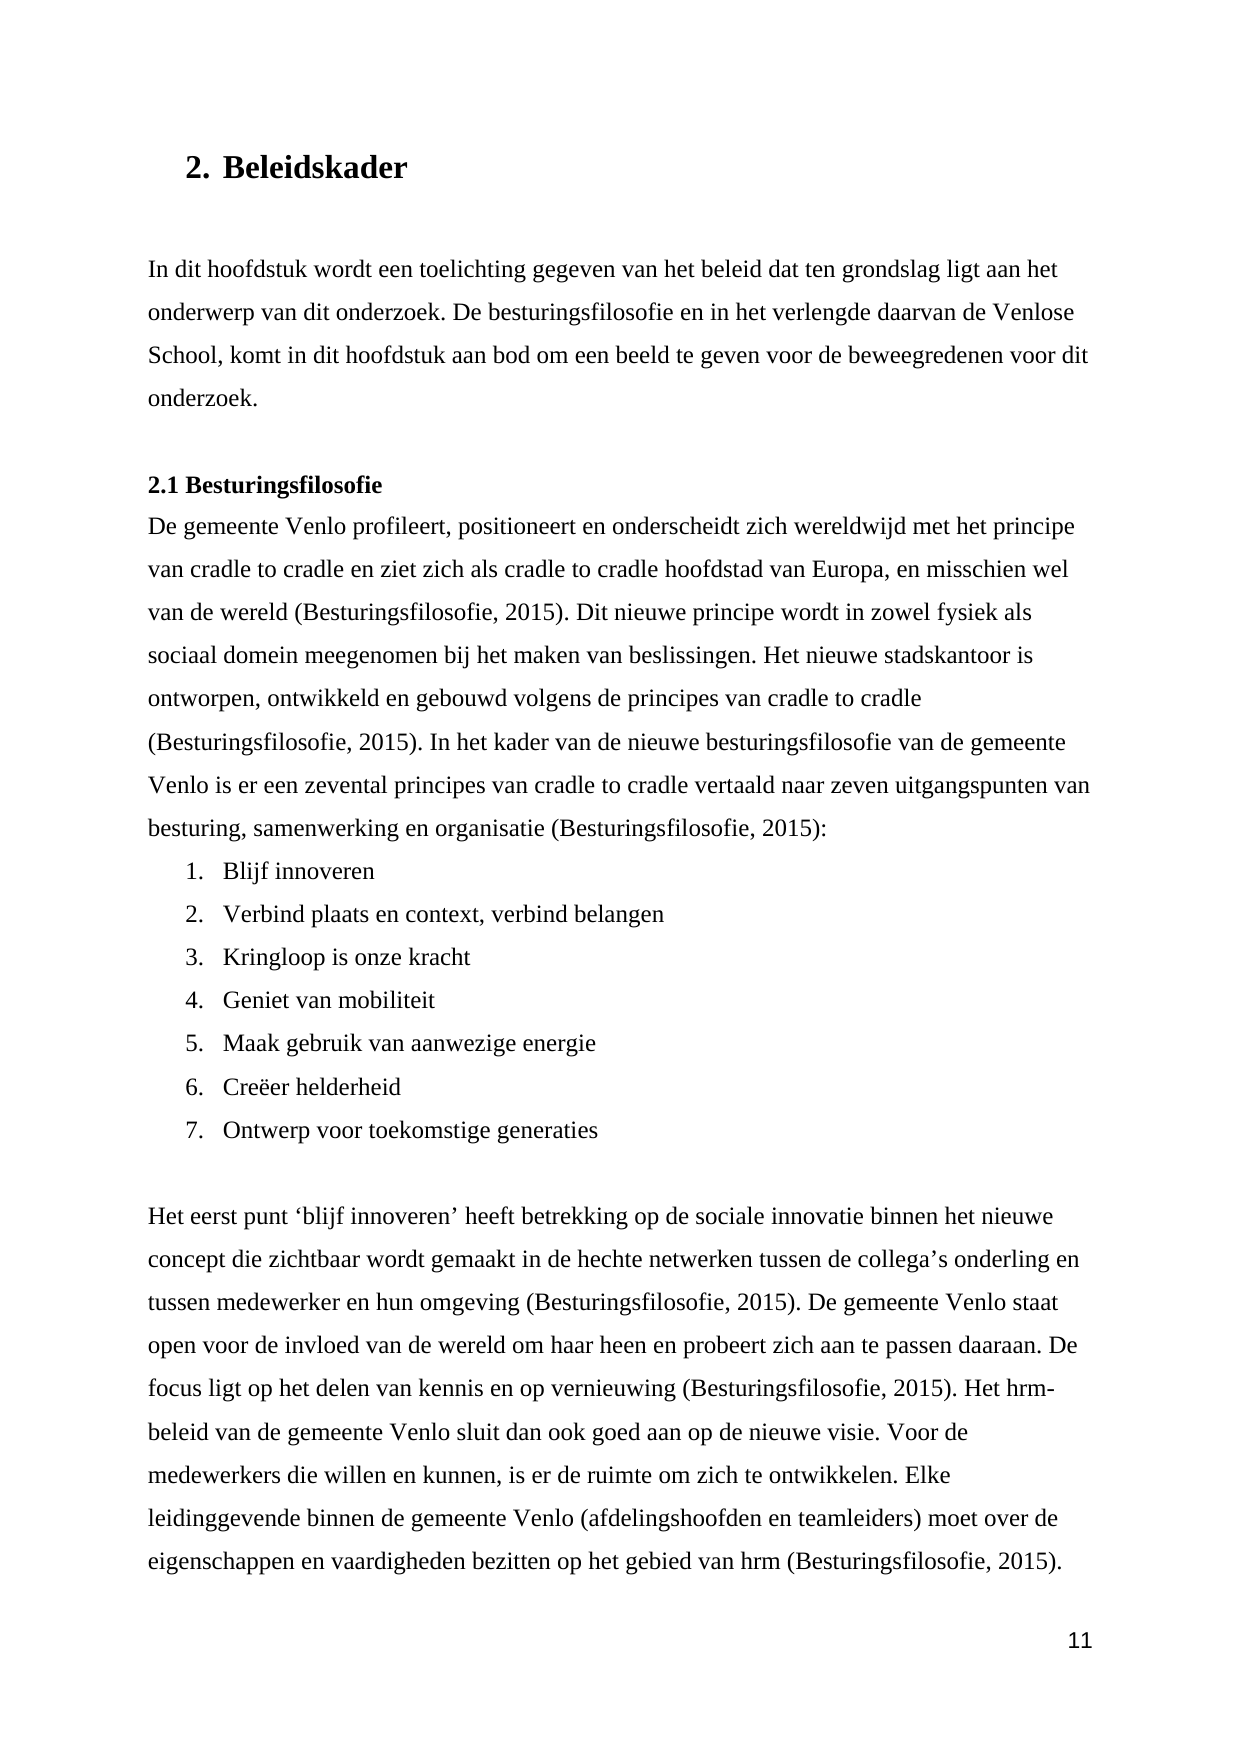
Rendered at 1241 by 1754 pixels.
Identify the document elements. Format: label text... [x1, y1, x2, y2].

text In dit hoofdstuk wordt een toelichting gegeven van het beleid dat ten grondslag ligt aan het onderwerp van dit onderzoek. De besturingsfilosofie en in het verlengde daarvan de Venlose School, komt in dit hoofdstuk aan bod om een beeld te geven voor de beweegredenen voor dit onderzoek. [148, 254, 1093, 412]
list Maak gebruik van aanwezige energie [185, 1028, 1093, 1057]
list Creëer helderheid [185, 1072, 1093, 1100]
list Verbind plaats en context, verbind belangen [185, 899, 1093, 928]
subtitle Beleidskader [185, 148, 1093, 186]
list Blijf innoveren [185, 856, 1093, 885]
list Kringloop is onze kracht [185, 942, 1093, 971]
subtitle 2.1 Besturingsfilosofie [148, 470, 1093, 498]
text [148, 1201, 1093, 1575]
list Ontwerp voor toekomstige generaties [185, 1115, 1093, 1143]
text De gemeente Venlo profileert, positioneert en onderscheidt zich wereldwijd met het principe van cradle to cradle en ziet zich als cradle to cradle hoofdstad van Europa, en misschien wel van de wereld (Besturingsfilosofie, 2015). Dit nieuwe principe wordt in zowel fysiek als sociaal domein meegenomen bij het maken van beslissingen. Het nieuwe stadskantoor is ontworpen, ontwikkeld en gebouwd volgens de principes van cradle to cradle (Besturingsfilosofie, 2015). In het kader van de nieuwe besturingsfilosofie van de gemeente Venlo is er een zevental principes van cradle to cradle vertaald naar zeven uitgangspunten van besturing, samenwerking en organisatie (Besturingsfilosofie, 2015): [148, 511, 1093, 842]
list Geniet van mobiliteit [185, 985, 1093, 1014]
